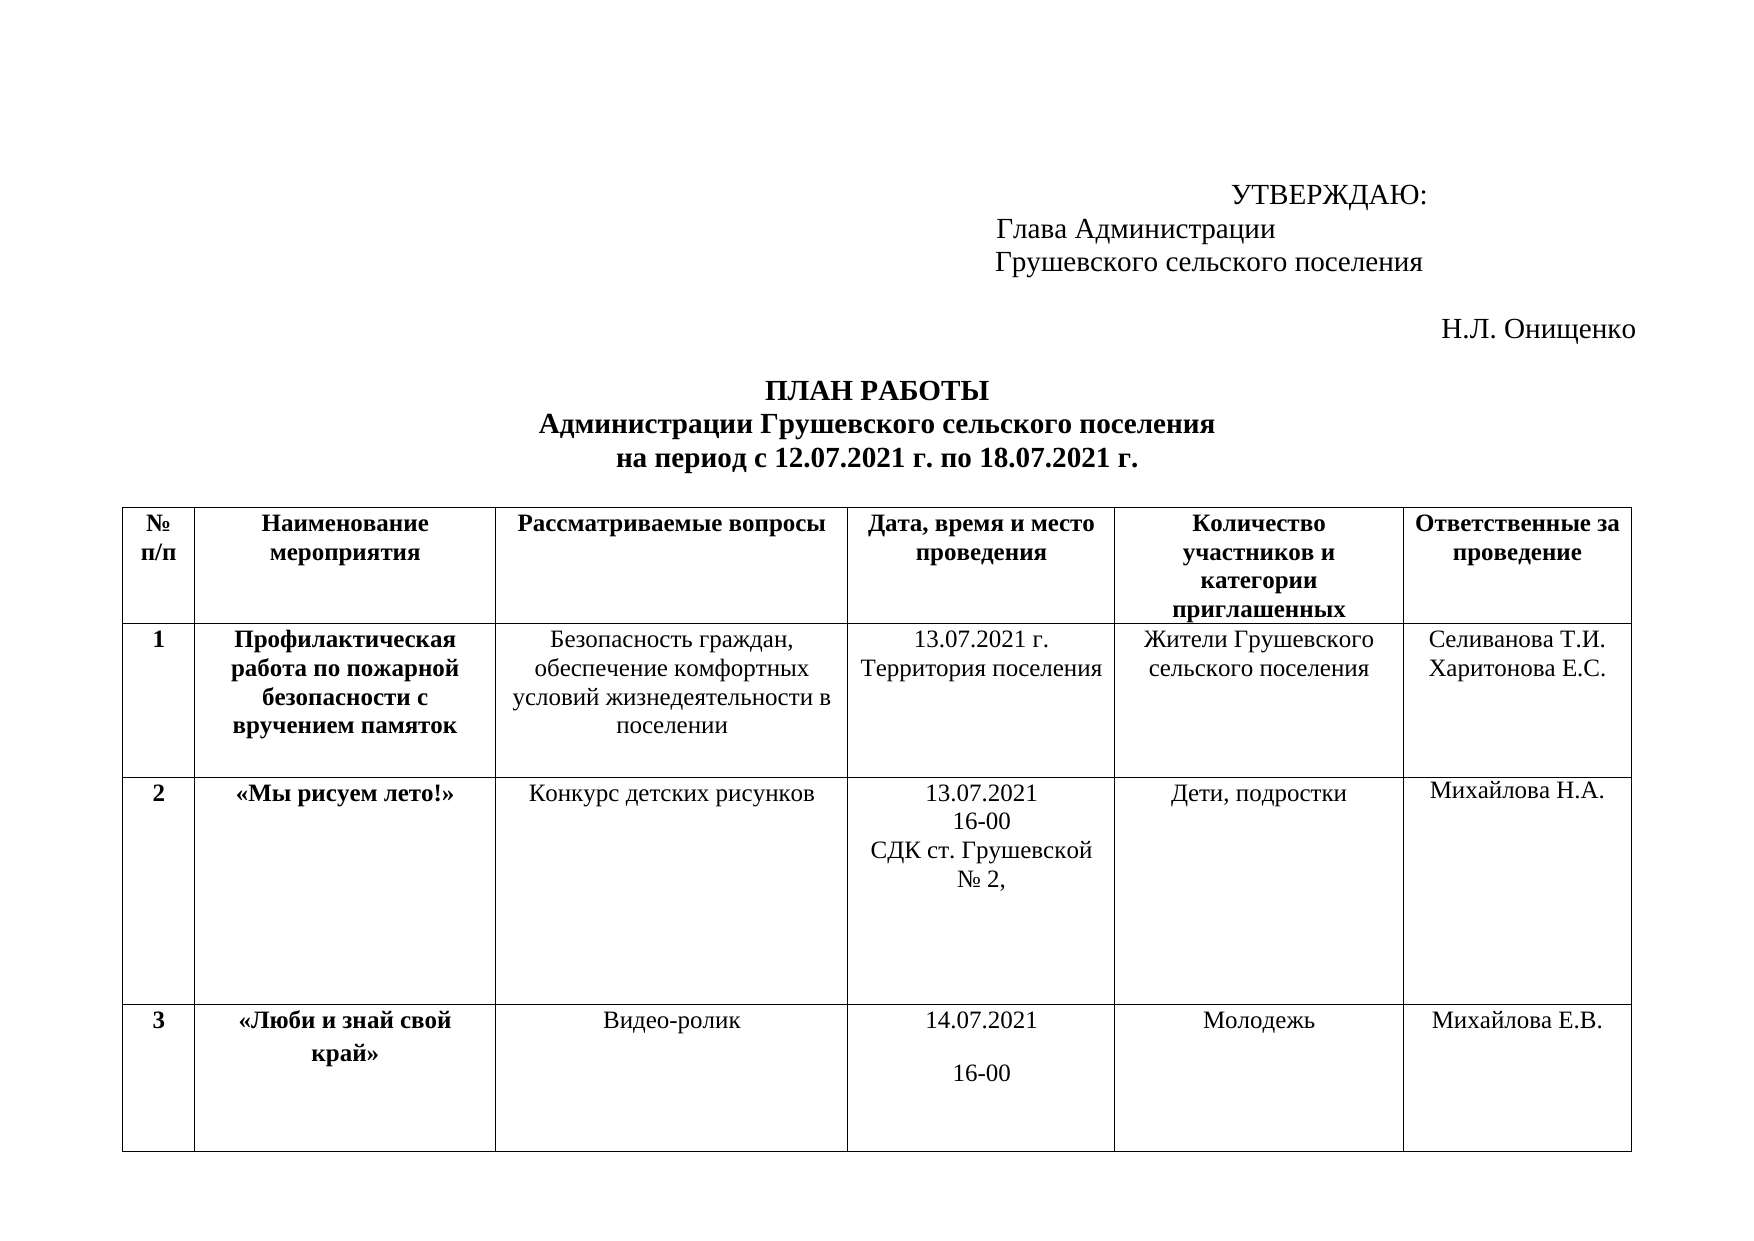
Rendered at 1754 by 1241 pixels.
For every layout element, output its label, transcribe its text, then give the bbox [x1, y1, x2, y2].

text Глава Администрации [118, 211, 1636, 244]
table_header Количество участников и категории приглашенных [1115, 508, 1403, 623]
text Администрации Грушевского сельского поселения [118, 406, 1636, 440]
table_cell Профилактическая работа по пожарной безопасности с вручением памяток [195, 624, 495, 777]
table_header Рассматриваемые вопросы [496, 508, 847, 623]
text УТВЕРЖДАЮ: [118, 177, 1636, 211]
table_cell Жители Грушевского сельского поселения [1115, 624, 1403, 777]
table_cell 13.07.2021 16-00 СДК ст. Грушевской № 2, [848, 778, 1114, 1004]
table_cell 3 [123, 1005, 194, 1151]
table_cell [848, 1005, 1114, 1151]
table_cell Видео-ролик [496, 1005, 847, 1151]
table_cell Дети, подростки [1115, 778, 1403, 1004]
text на период с 12.07.2021 г. по 18.07.2021 г. [118, 440, 1636, 473]
table_cell «Мы рисуем лето!» [195, 778, 495, 1004]
table_header № п/п [123, 508, 194, 623]
text Н.Л. Онищенко [118, 311, 1636, 345]
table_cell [195, 1005, 495, 1151]
table_cell Михайлова Е.В. [1404, 1005, 1631, 1151]
table_cell Конкурс детских рисунков [496, 778, 847, 1004]
text Грушевского сельского поселения [118, 244, 1636, 278]
text ПЛАН РАБОТЫ [118, 373, 1636, 406]
table_cell 13.07.2021 г. Территория поселения [848, 624, 1114, 777]
table_header Ответственные за проведение [1404, 508, 1631, 623]
table_cell 1 [123, 624, 194, 777]
table_cell Молодежь [1115, 1005, 1403, 1151]
table_cell Безопасность граждан, обеспечение комфортных условий жизнедеятельности в поселении [496, 624, 847, 777]
table_cell Селиванова Т.И. Харитонова Е.С. [1404, 624, 1631, 777]
table_header Наименование мероприятия [195, 508, 495, 623]
table_cell 2 [123, 778, 194, 1004]
table_cell Михайлова Н.А. [1404, 778, 1631, 1004]
table_header Дата, время и место проведения [848, 508, 1114, 623]
